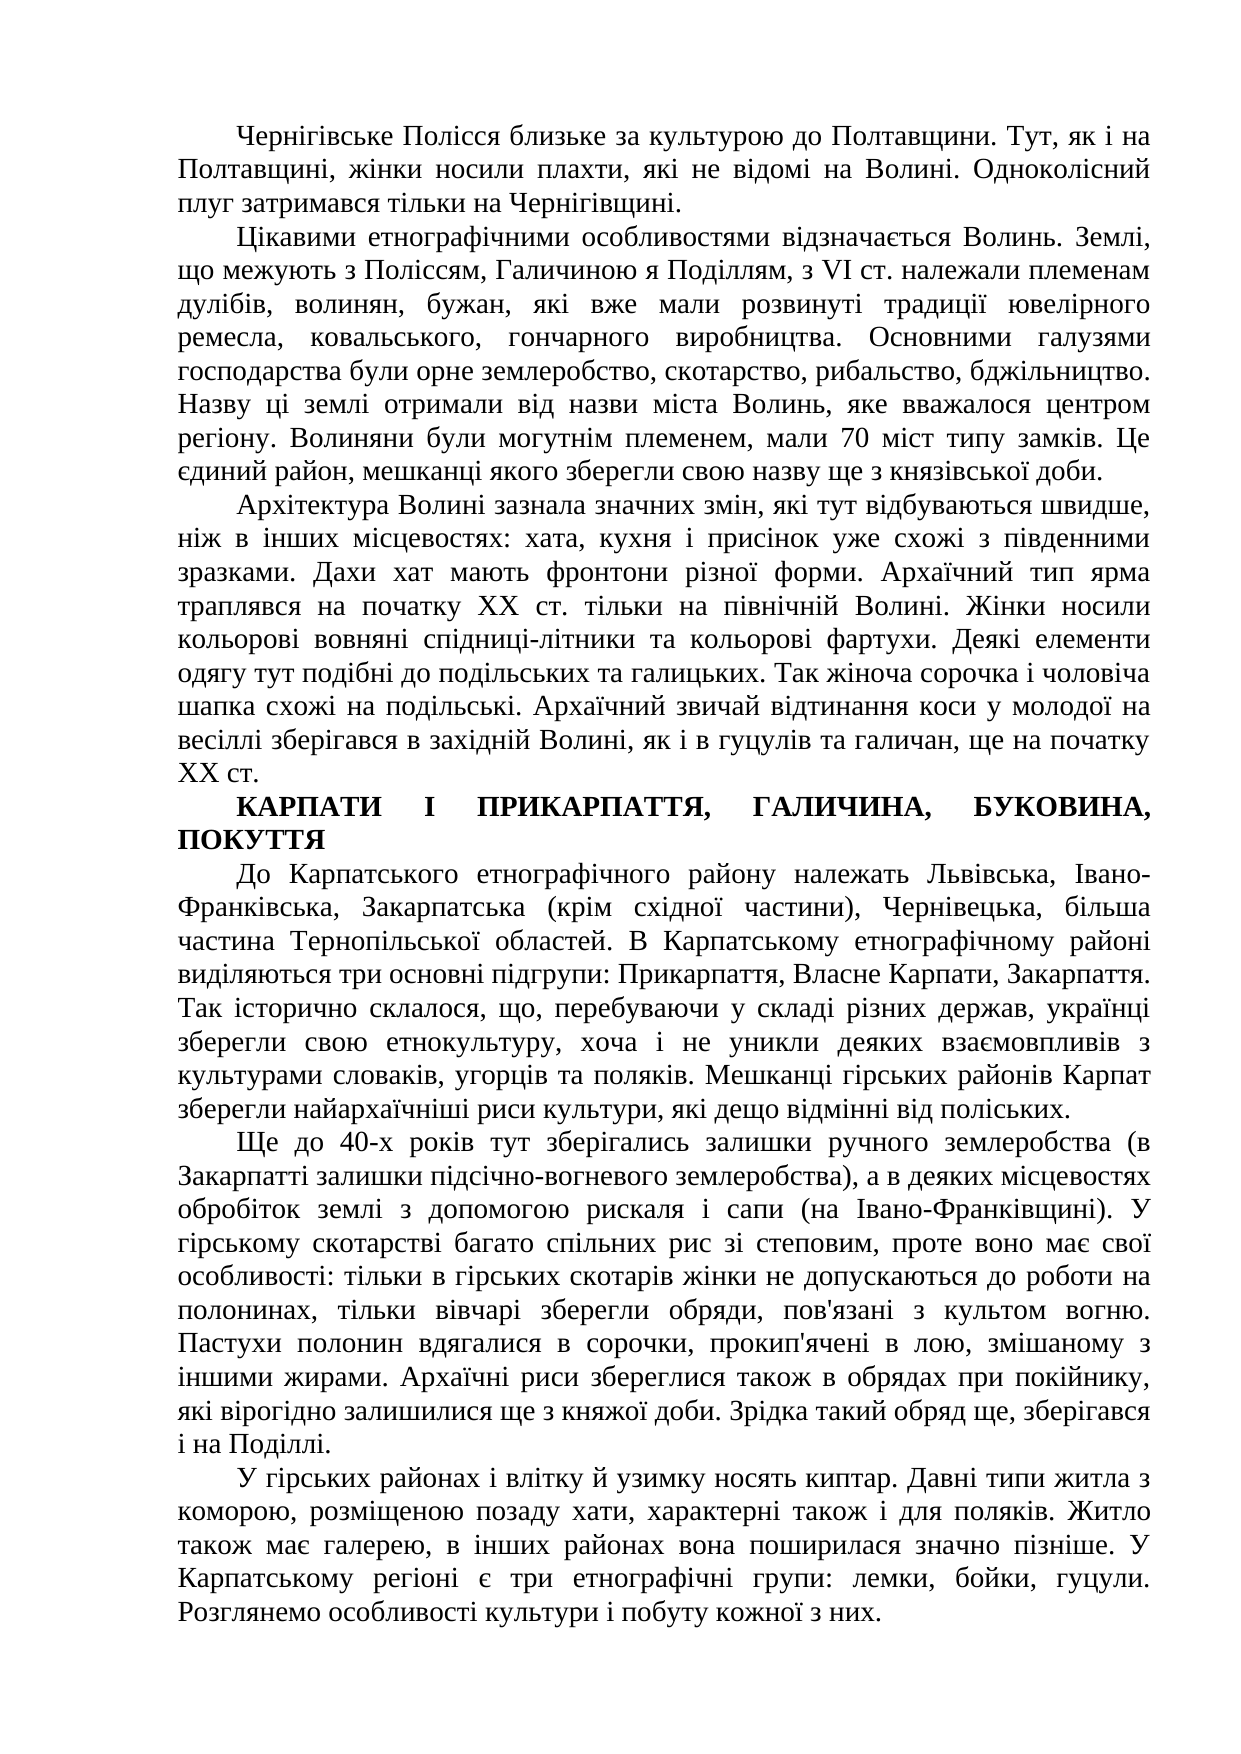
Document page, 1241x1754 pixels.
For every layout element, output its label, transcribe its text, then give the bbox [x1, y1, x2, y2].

text Архітектура Волині зазнала значних змін, які тут відбуваються швидше, ніж в інших місцевостях: хата, кухня і присінок уже схожі з південними зразками. Дахи хат мають фронтони різної форми. Архаїчний тип ярма траплявся на початку ХХ ст. тільки на північній Волині. Жінки носили кольорові вовняні спідниці-літники та кольорові фартухи. Деякі елементи одягу тут подібні до подільських та галицьких. Так жіноча сорочка і чоловіча шапка схожі на подільські. Архаїчний звичай відтинання коси у молодої на весіллі зберігався в західній Волині, як і в гуцулів та галичан, ще на початку ХХ ст. [177, 487, 1152, 789]
text Цікавими етнографічними особливостями відзначається Волинь. Землі, що межують з Поліссям, Галичиною я Поділлям, з VI ст. належали племенам дулібів, волинян, бужан, які вже мали розвинуті традиції ювелірного ремесла, ковальського, гончарного виробництва. Основними галузями господарства були орне землеробство, скотарство, рибальство, бджільництво. Назву ці землі отримали від назви міста Волинь, яке вважалося центром регіону. Волиняни були могутнім племенем, мали 70 міст типу замків. Це єдиний район, мешканці якого зберегли свою назву ще з князівської доби. [177, 219, 1152, 487]
text Ще до 40-х років тут зберігались залишки ручного землеробства (в Закарпатті залишки підсічно-вогневого землеробства), а в деяких місцевостях обробіток землі з допомогою рискаля і сапи (на Івано-Франківщині). У гірському скотарстві багато спільних рис зі степовим, проте воно має свої особливості: тільки в гірських скотарів жінки не допускаються до роботи на полонинах, тільки вівчарі зберегли обряди, пов'язані з культом вогню. Пастухи полонин вдягалися в сорочки, прокип'ячені в лою, змішаному з іншими жирами. Архаїчні риси збереглися також в обрядах при покійнику, які вірогідно залишилися ще з княжої доби. Зрідка такий обряд ще, зберігався і на Поділлі. [177, 1124, 1152, 1460]
text У гірських районах і влітку й узимку носять киптар. Давні типи житла з коморою, розміщеною позаду хати, характерні також і для поляків. Житло також має галерею, в інших районах вона поширилася значно пізніше. У Карпатському регіоні є три етнографічні групи: лемки, бойки, гуцули. Розглянемо особливості культури і побуту кожної з них. [177, 1460, 1152, 1627]
text Чернігівське Полісся близьке за культурою до Полтавщини. Тут, як і на Полтавщині, жінки носили плахти, які не відомі на Волині. Одноколісний плуг затримався тільки на Чернігівщині. [177, 118, 1152, 219]
text КАРПАТИ І ПРИКАРПАТТЯ, ГАЛИЧИНА, БУКОВИНА, ПОКУТТЯ [177, 789, 1152, 856]
text До Карпатського етнографічного району належать Львівська, Івано-Франківська, Закарпатська (крім східної частини), Чернівецька, більша частина Тернопільської областей. В Карпатському етнографічному районі виділяються три основні підгрупи: Прикарпаття, Власне Карпати, Закарпаття. Так історично склалося, що, перебуваючи у складі різних держав, українці зберегли свою етнокультуру, хоча і не уникли деяких взаємовпливів з культурами словаків, угорців та поляків. Мешканці гірських районів Карпат зберегли найархаїчніші риси культури, які дещо відмінні від поліських. [177, 856, 1152, 1124]
